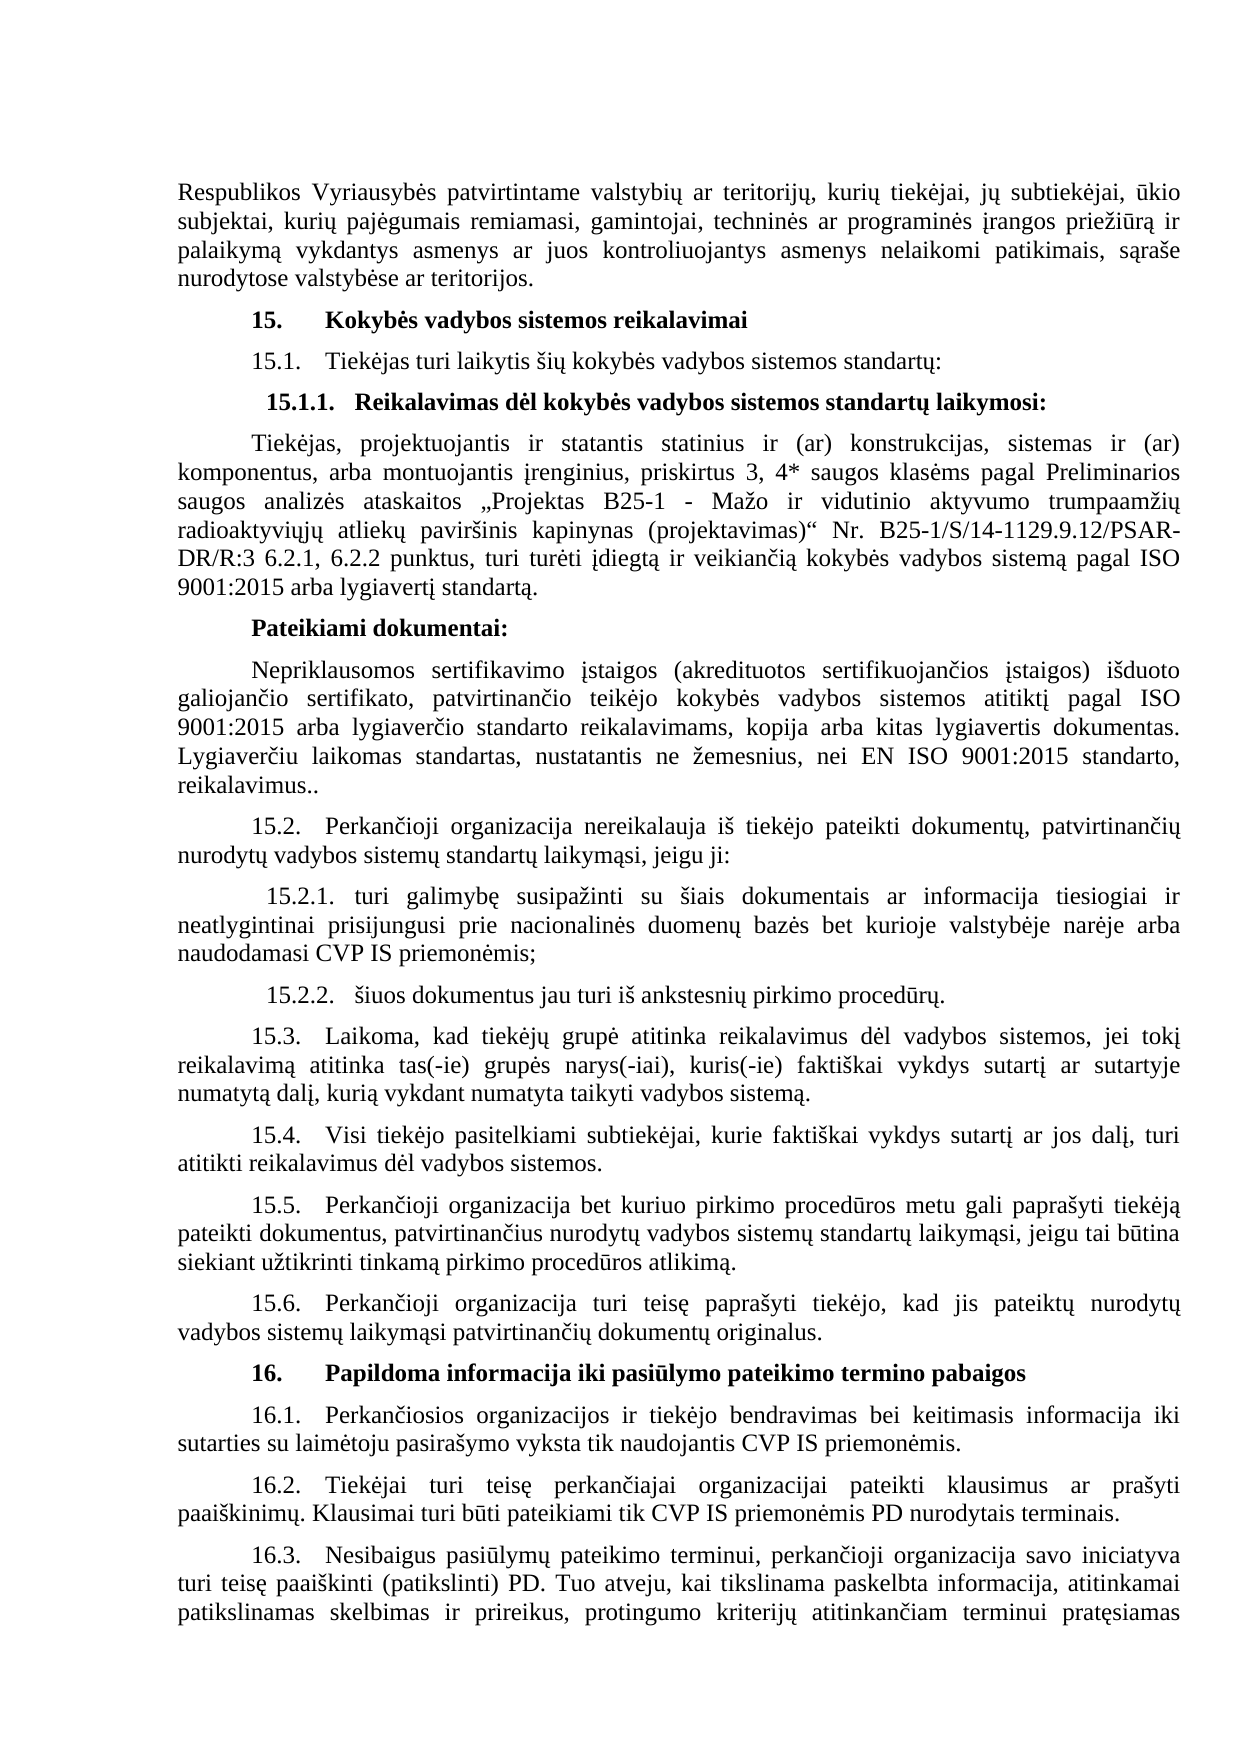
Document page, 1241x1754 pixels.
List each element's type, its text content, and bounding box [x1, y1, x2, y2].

list Visi tiekėjo pasitelkiami subtiekėjai, kurie faktiškai vykdys sutartį ar jos dalį, turi atitikti reikalavimus dėl vadybos sistemos. [177, 1120, 1181, 1177]
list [177, 1540, 1181, 1626]
text Reikalavimas dėl kokybės vadybos sistemos standartų laikymosi: [177, 387, 1181, 416]
list Tiekėjai turi teisę perkančiajai organizacijai pateikti klausimus ar prašyti paaiškinimų. Klausimai turi būti pateikiami tik CVP IS priemonėmis PD nurodytais terminais. [177, 1470, 1181, 1527]
subtitle Kokybės vadybos sistemos reikalavimai [177, 305, 1181, 333]
text Nepriklausomos sertifikavimo įstaigos (akredituotos sertifikuojančios įstaigos) išduoto galiojančio sertifikato, patvirtinančio teikėjo kokybės vadybos sistemos atitiktį pagal ISO 9001:2015 arba lygiaverčio standarto reikalavimams, kopija arba kitas lygiavertis dokumentas. Lygiaverčiu laikomas standartas, nustatantis ne žemesnius, nei EN ISO 9001:2015 standarto, reikalavimus.. [177, 655, 1181, 798]
list Laikoma, kad tiekėjų grupė atitinka reikalavimus dėl vadybos sistemos, jei tokį reikalavimą atitinka tas(-ie) grupės narys(-iai), kuris(-ie) faktiškai vykdys sutartį ar sutartyje numatytą dalį, kurią vykdant numatyta taikyti vadybos sistemą. [177, 1021, 1181, 1107]
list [177, 177, 1181, 292]
list Perkančioji organizacija turi teisę paprašyti tiekėjo, kad jis pateiktų nurodytų vadybos sistemų laikymąsi patvirtinančių dokumentų originalus. [177, 1288, 1181, 1346]
list Perkančioji organizacija nereikalauja iš tiekėjo pateikti dokumentų, patvirtinančių nurodytų vadybos sistemų standartų laikymąsi, jeigu ji: [177, 811, 1181, 868]
text turi galimybę susipažinti su šiais dokumentais ar informacija tiesiogiai ir neatlygintinai prisijungusi prie nacionalinės duomenų bazės bet kurioje valstybėje narėje arba naudodamasi CVP IS priemonėmis; [177, 881, 1181, 967]
list Perkančioji organizacija bet kuriuo pirkimo procedūros metu gali paprašyti tiekėją pateikti dokumentus, patvirtinančius nurodytų vadybos sistemų standartų laikymąsi, jeigu tai būtina siekiant užtikrinti tinkamą pirkimo procedūros atlikimą. [177, 1190, 1181, 1276]
list Tiekėjas turi laikytis šių kokybės vadybos sistemos standartų: [177, 346, 1181, 375]
list Perkančiosios organizacijos ir tiekėjo bendravimas bei keitimasis informacija iki sutarties su laimėtoju pasirašymo vyksta tik naudojantis CVP IS priemonėmis. [177, 1400, 1181, 1457]
text Tiekėjas, projektuojantis ir statantis statinius ir (ar) konstrukcijas, sistemas ir (ar) komponentus, arba montuojantis įrenginius, priskirtus 3, 4* saugos klasėms pagal Preliminarios saugos analizės ataskaitos „Projektas B25-1 - Mažo ir vidutinio aktyvumo trumpaamžių radioaktyviųjų atliekų paviršinis kapinynas (projektavimas)“ Nr. B25-1/S/14-1129.9.12/PSAR- DR/R:3 6.2.1, 6.2.2 punktus, turi turėti įdiegtą ir veikiančią kokybės vadybos sistemą pagal ISO 9001:2015 arba lygiavertį standartą. [177, 428, 1181, 601]
text šiuos dokumentus jau turi iš ankstesnių pirkimo procedūrų. [177, 980, 1181, 1008]
text Pateikiami dokumentai: [177, 613, 1181, 642]
subtitle Papildoma informacija iki pasiūlymo pateikimo termino pabaigos [177, 1358, 1181, 1387]
